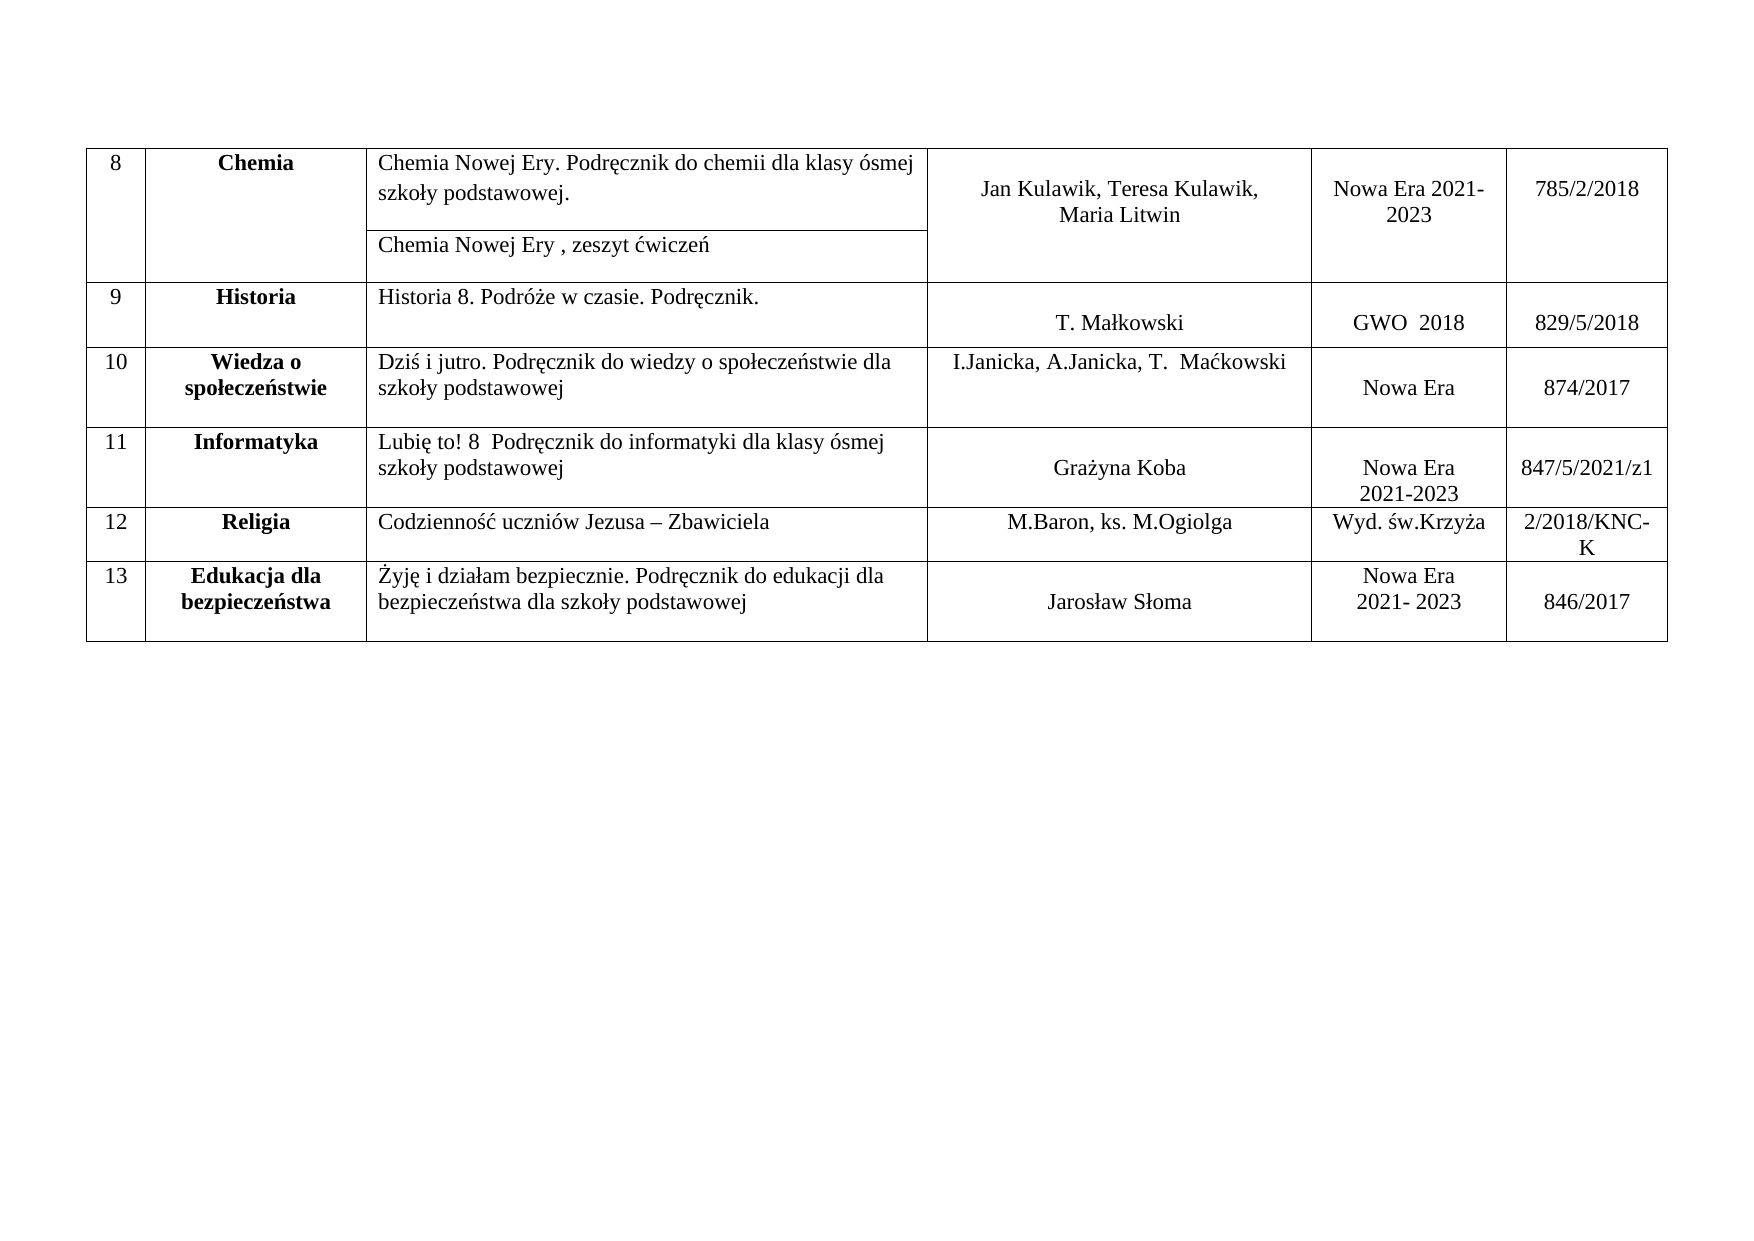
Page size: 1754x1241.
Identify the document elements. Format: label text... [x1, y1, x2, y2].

table_cell Codzienność uczniów Jezusa – Zbawiciela [367, 508, 927, 561]
table_cell Lubię to! 8 Podręcznik do informatyki dla klasy ósmej szkoły podstawowej [367, 428, 927, 507]
table_cell Wiedza o społeczeństwie [146, 348, 366, 427]
table_cell 13 [87, 562, 145, 641]
table_cell Informatyka [146, 428, 366, 507]
table_cell 12 [87, 508, 145, 561]
table_cell Chemia [146, 149, 366, 282]
table_cell Chemia Nowej Ery , zeszyt ćwiczeń [367, 231, 927, 282]
table_cell 874/2017 [1507, 348, 1667, 427]
table_cell GWO 2018 [1312, 283, 1506, 347]
table_cell Jan Kulawik, Teresa Kulawik, Maria Litwin [928, 149, 1311, 282]
table_cell 2/2018/KNC-K [1507, 508, 1667, 561]
table_cell Edukacja dla bezpieczeństwa [146, 562, 366, 641]
table_cell Nowa Era 2021-2023 [1312, 428, 1506, 507]
table_cell Nowa Era 2021- 2023 [1312, 562, 1506, 641]
table_cell Nowa Era 2021-2023 [1312, 149, 1506, 282]
table_cell Religia [146, 508, 366, 561]
table_cell Dziś i jutro. Podręcznik do wiedzy o społeczeństwie dla szkoły podstawowej [367, 348, 927, 427]
table_cell 8 [87, 149, 145, 282]
table_cell 847/5/2021/z1 [1507, 428, 1667, 507]
table_cell 829/5/2018 [1507, 283, 1667, 347]
table_cell Jarosław Słoma [928, 562, 1311, 641]
table_cell Historia [146, 283, 366, 347]
table_cell Wyd. św.Krzyża [1312, 508, 1506, 561]
table_cell 11 [87, 428, 145, 507]
table_cell 9 [87, 283, 145, 347]
table_cell T. Małkowski [928, 283, 1311, 347]
table_cell I.Janicka, A.Janicka, T. Maćkowski [928, 348, 1311, 427]
table_cell Chemia Nowej Ery. Podręcznik do chemii dla klasy ósmej szkoły podstawowej. [367, 149, 927, 230]
table_cell Nowa Era [1312, 348, 1506, 427]
table_cell Historia 8. Podróże w czasie. Podręcznik. [367, 283, 927, 347]
table_cell 846/2017 [1507, 562, 1667, 641]
table_cell Żyję i działam bezpiecznie. Podręcznik do edukacji dla bezpieczeństwa dla szkoły podstawowej [367, 562, 927, 641]
table_cell Grażyna Koba [928, 428, 1311, 507]
table_cell 785/2/2018 [1507, 149, 1667, 282]
table_cell 10 [87, 348, 145, 427]
table_cell M.Baron, ks. M.Ogiolga [928, 508, 1311, 561]
